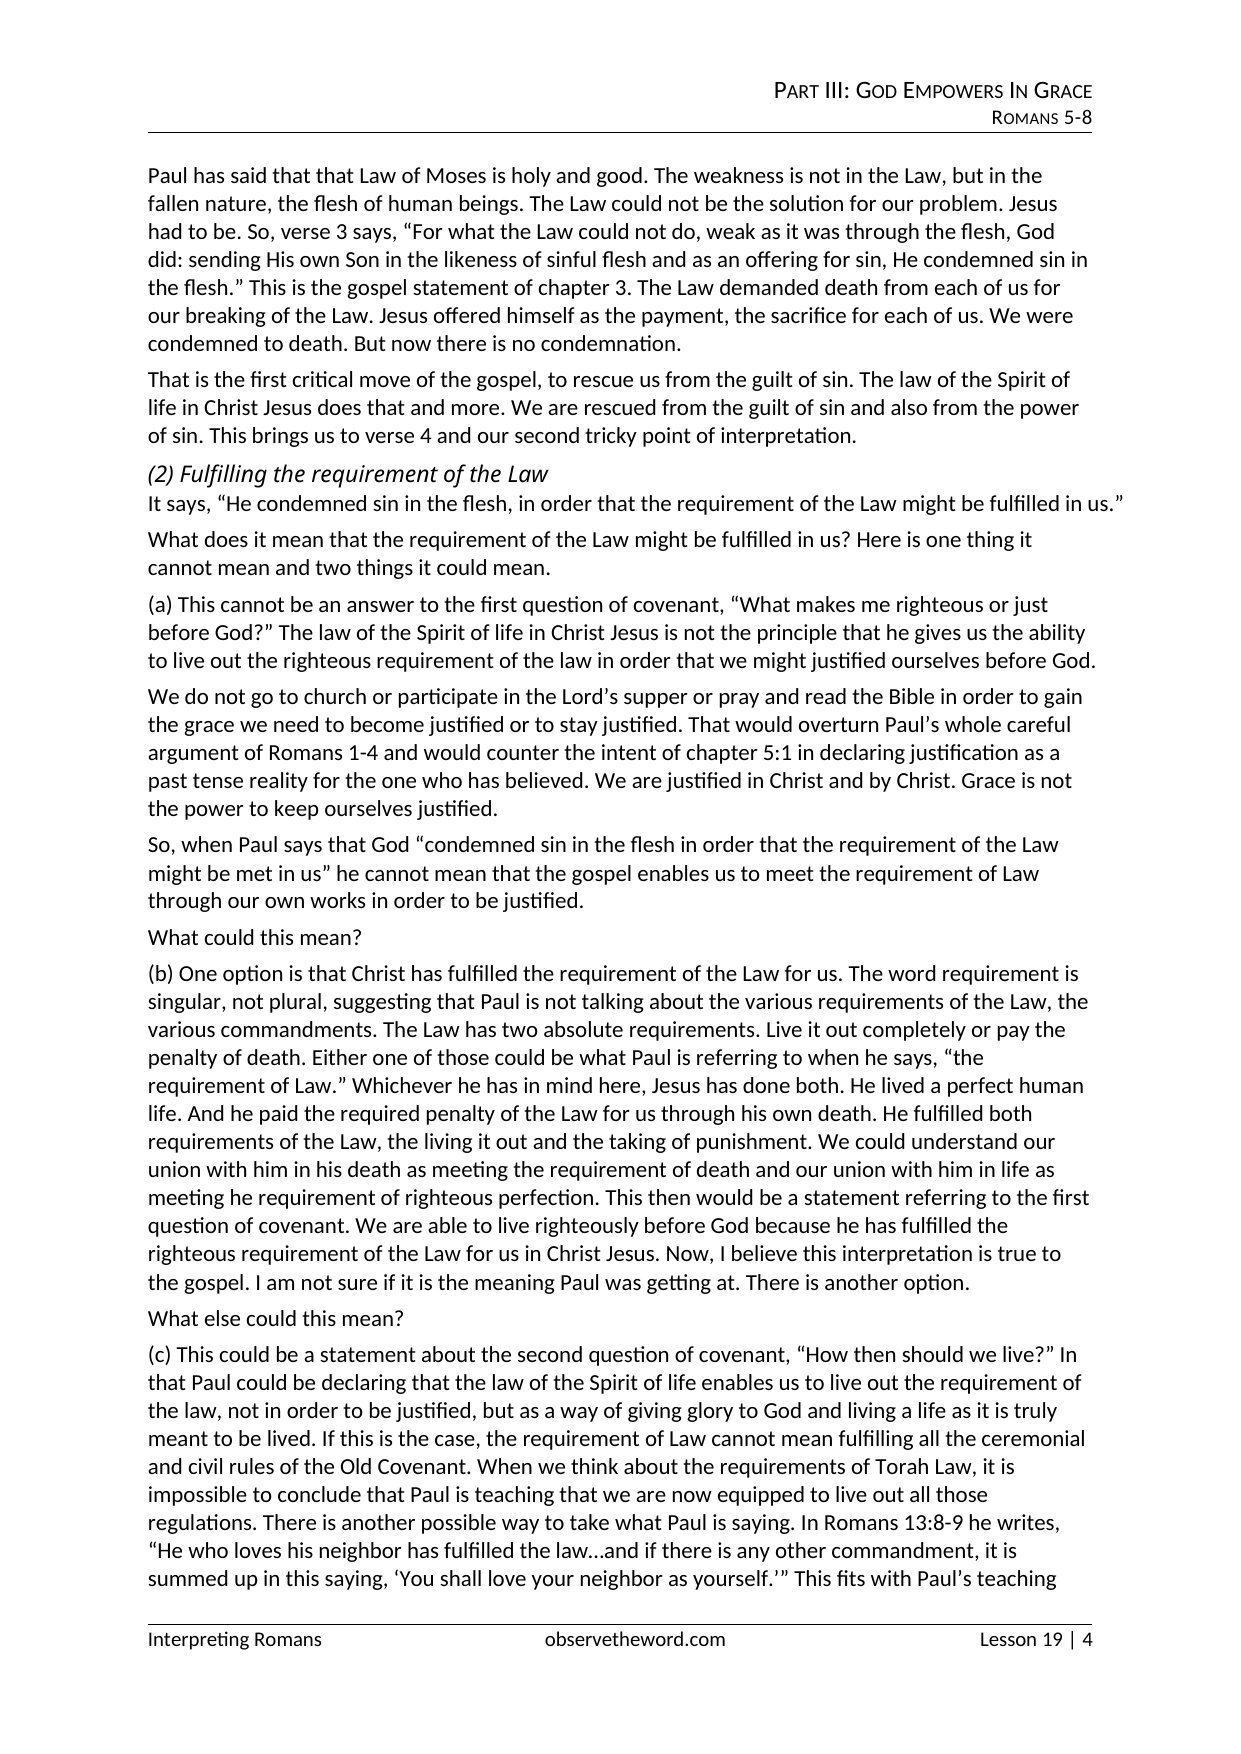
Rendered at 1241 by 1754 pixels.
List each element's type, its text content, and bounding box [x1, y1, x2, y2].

text It says, “He condemned sin in the flesh, in order that the requirement of the Law might be fulfilled in us.” [148, 489, 1137, 517]
text What does it mean that the requirement of the Law might be fulfilled in us? Here is one thing it cannot mean and two things it could mean. [148, 525, 1092, 581]
text What could this mean? [148, 923, 1092, 951]
text We do not go to church or participate in the Lord’s supper or pray and read the Bible in order to gain the grace we need to become justified or to stay justified. That would overturn Paul’s whole careful argument of Romans 1-4 and would counter the intent of chapter 5:1 in declaring justification as a past tense reality for the one who has believed. We are justified in Christ and by Christ. Grace is not the power to keep ourselves justified. [148, 682, 1092, 822]
text Paul has said that that Law of Moses is holy and good. The weakness is not in the Law, but in the fallen nature, the flesh of human beings. The Law could not be the solution for our problem. Jesus had to be. So, verse 3 says, “For what the Law could not do, weak as it was through the flesh, God did: sending His own Son in the likeness of sinful flesh and as an offering for sin, He condemned sin in the flesh.” This is the gospel statement of chapter 3. The Law demanded death from each of us for our breaking of the Law. Jesus offered himself as the payment, the sacrifice for each of us. We were condemned to death. But now there is no condemnation. [148, 161, 1092, 357]
text That is the first critical move of the gospel, to rescue us from the guilt of sin. The law of the Spirit of life in Christ Jesus does that and more. We are rescued from the guilt of sin and also from the power of sin. This brings us to verse 4 and our second tricky point of interpretation. [148, 365, 1092, 449]
text So, when Paul says that God “condemned sin in the flesh in order that the requirement of the Law might be met in us” he cannot mean that the gospel enables us to meet the requirement of Law through our own works in order to be justified. [148, 831, 1092, 915]
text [148, 1340, 1092, 1592]
text (b) One option is that Christ has fulfilled the requirement of the Law for us. The word requirement is singular, not plural, suggesting that Paul is not talking about the various requirements of the Law, the various commandments. The Law has two absolute requirements. Live it out completely or pay the penalty of death. Either one of those could be what Paul is referring to when he says, “the requirement of Law.” Whichever he has in mind here, Jesus has done both. He lived a perfect human life. And he paid the required penalty of the Law for us through his own death. He fulfilled both requirements of the Law, the living it out and the taking of punishment. We could understand our union with him in his death as meeting the requirement of death and our union with him in life as meeting he requirement of righteous perfection. This then would be a statement referring to the first question of covenant. We are able to live righteously before God because he has fulfilled the righteous requirement of the Law for us in Christ Jesus. Now, I believe this interpretation is true to the gospel. I am not sure if it is the meaning Paul was getting at. There is another option. [148, 959, 1092, 1296]
text (a) This cannot be an answer to the first question of covenant, “What makes me righteous or just before God?” The law of the Spirit of life in Christ Jesus is not the principle that he gives us the ability to live out the righteous requirement of the law in order that we might justified ourselves before God. [148, 590, 1107, 674]
subtitle (2) Fulfilling the requirement of the Law [148, 458, 1092, 489]
text What else could this mean? [148, 1304, 1092, 1332]
